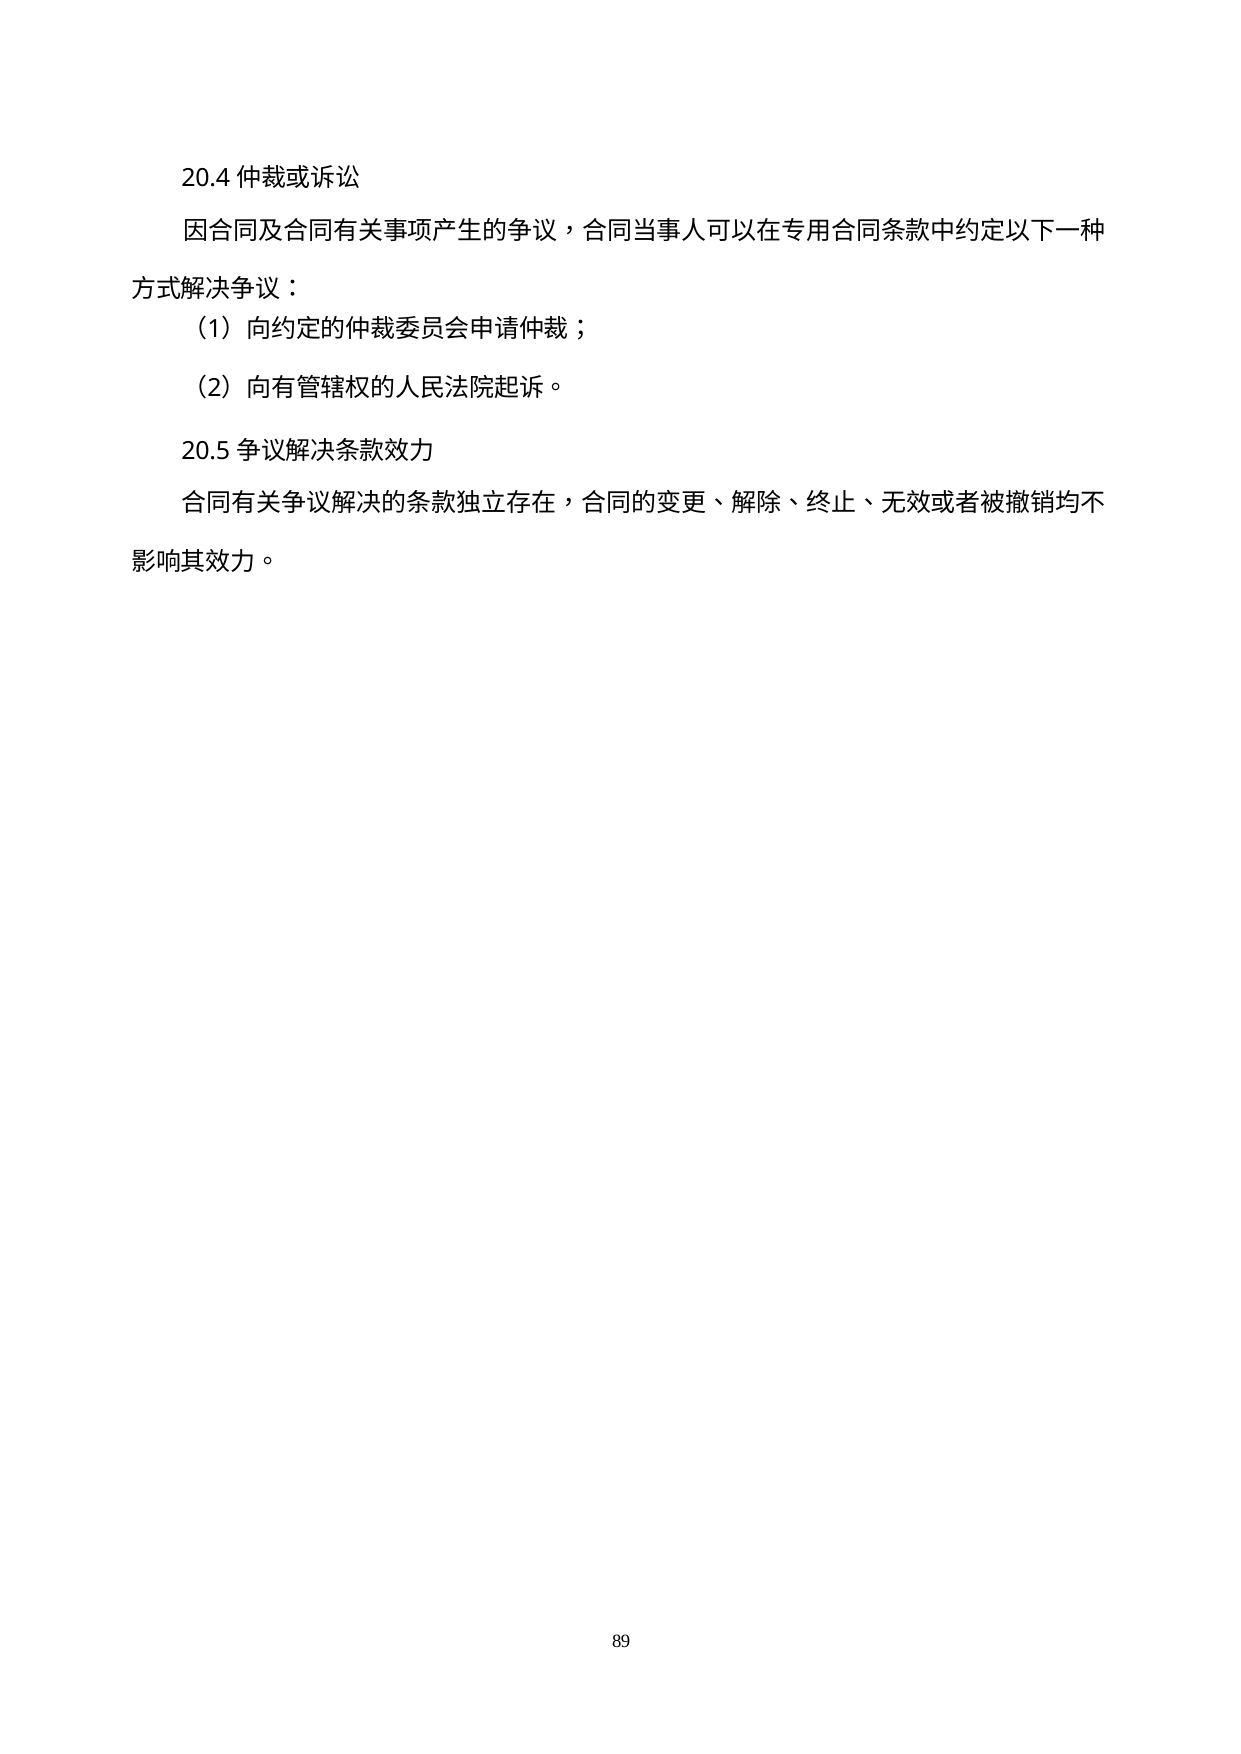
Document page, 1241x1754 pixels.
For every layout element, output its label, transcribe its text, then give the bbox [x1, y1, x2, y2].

text （2）向有管辖权的人民法院起诉。 [182, 372, 1105, 403]
text 因合同及合同有关事项产生的争议，合同当事人可以在专用合同条款中约定以下一种 [131, 224, 1105, 273]
text 合同有关争议解决的条款独立存在，合同的变更、解除、终止、无效或者被撤销均不 [131, 497, 1105, 546]
text 方式解决争议： [131, 273, 1105, 304]
text 20.4 仲裁或诉讼 [181, 162, 1105, 193]
text 影响其效力。 [131, 546, 1105, 577]
text 20.5 争议解决条款效力 [181, 434, 1105, 465]
text （1）向约定的仲裁委员会申请仲裁； [182, 323, 1105, 372]
